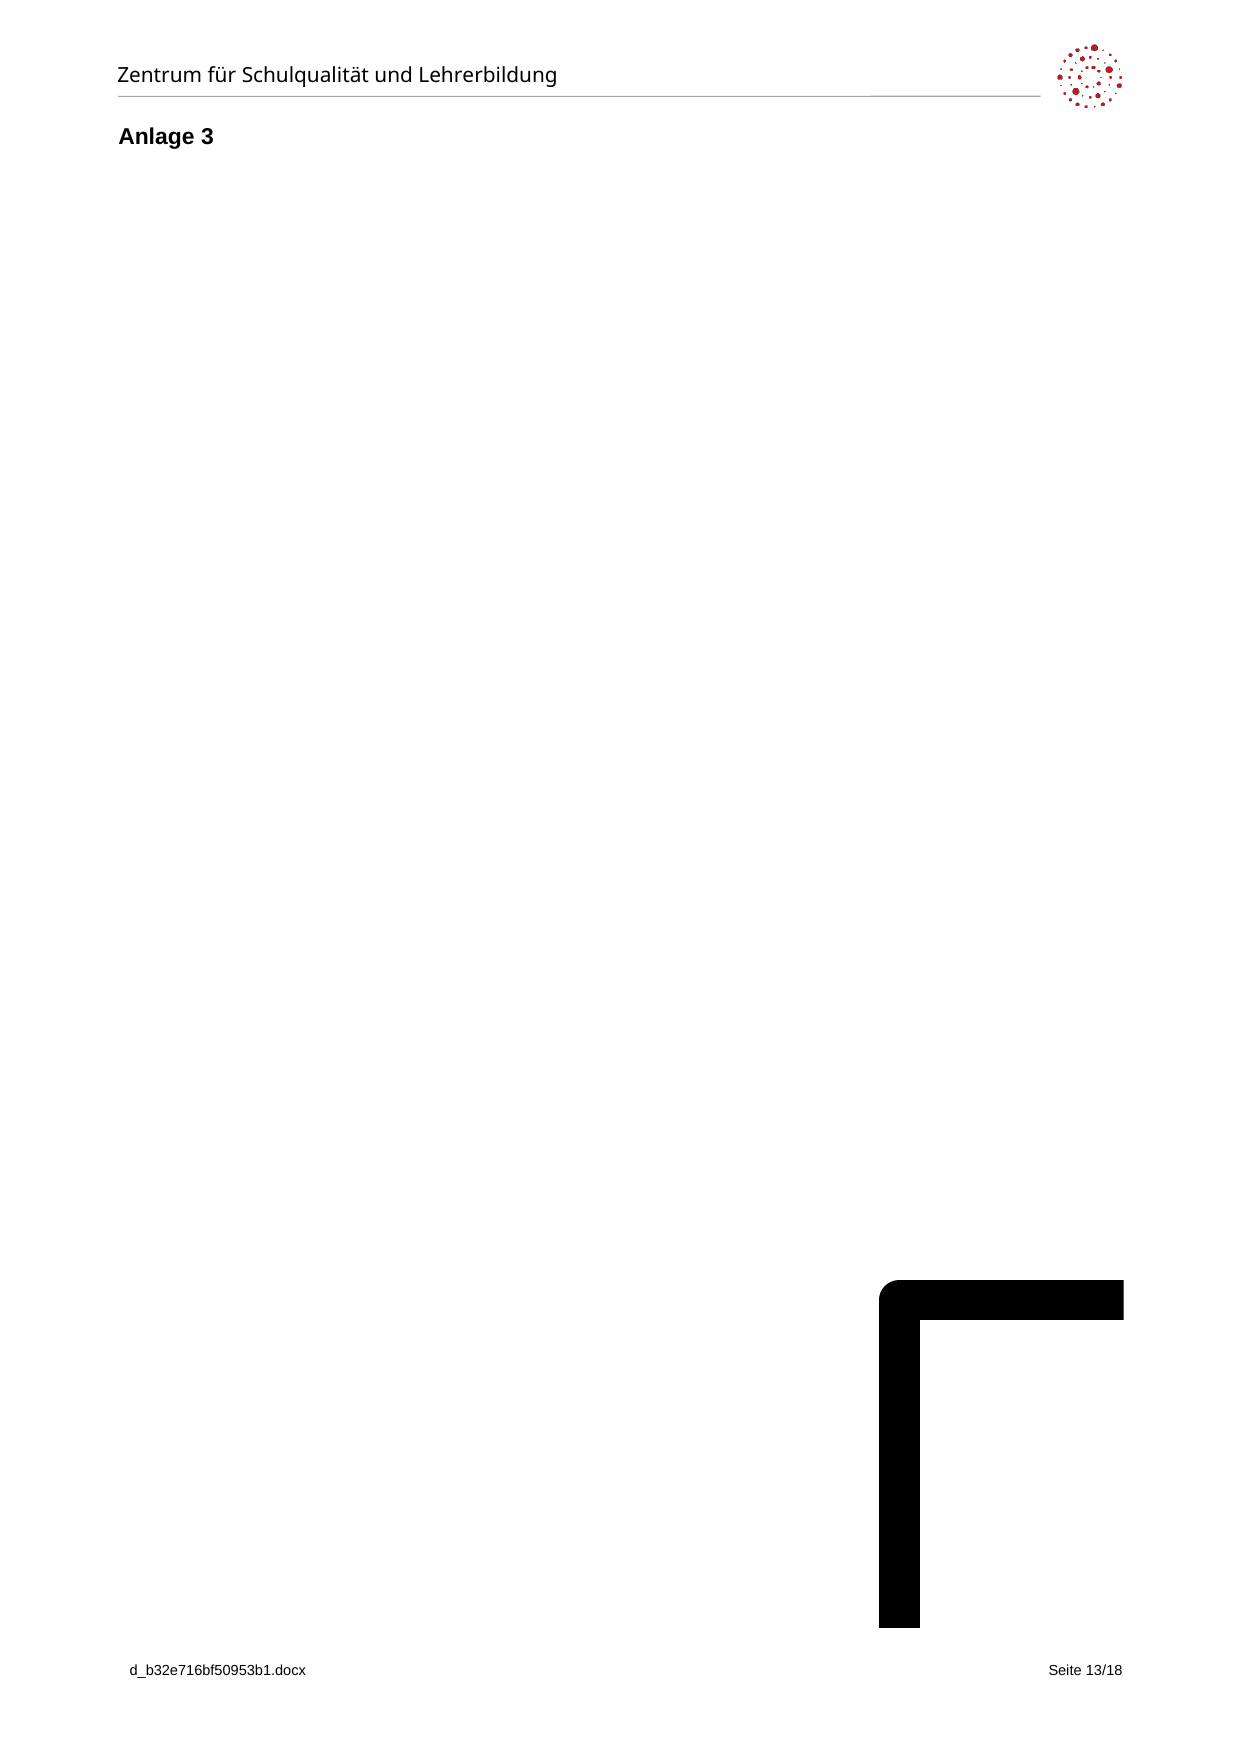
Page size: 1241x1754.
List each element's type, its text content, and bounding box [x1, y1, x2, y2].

text Anlage 3 [118, 118, 1122, 151]
picture [1056, 40, 1123, 112]
